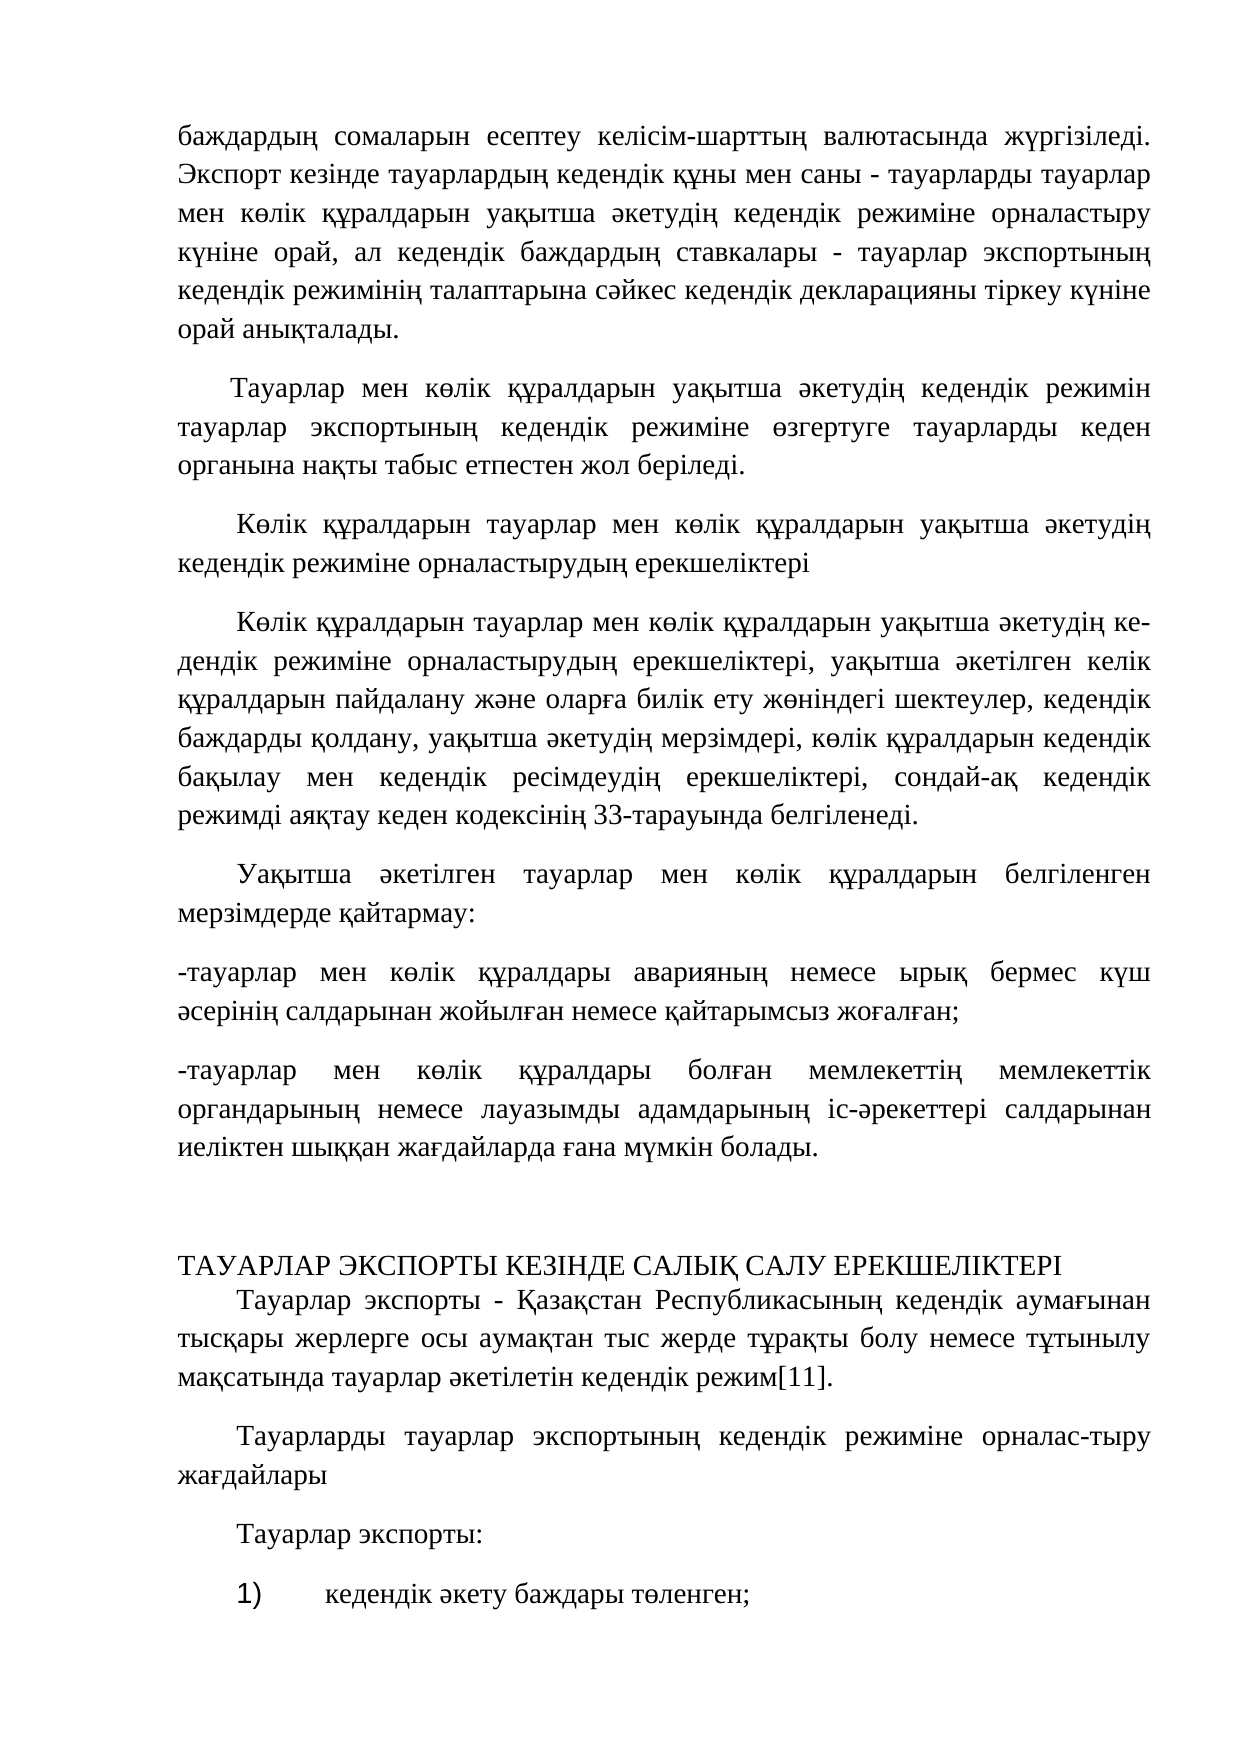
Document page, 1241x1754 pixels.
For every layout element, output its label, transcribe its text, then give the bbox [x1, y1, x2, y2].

text Көлік құралдарын тауарлар мен көлік құралдарын уақытша әкетудің ке-дендік режиміне орналастырудың ерекшеліктері, уақытша әкетілген келік құралдарын пайдалану және оларға билік ету жөніндегі шектеулер, кедендік баждарды қолдану, уақытша әкетудің мерзімдері, көлік құралдарын кедендік бақылау мен кедендік ресімдеудің ерекшеліктері, сондай-ақ кедендік режимді аяқтау кеден кодексінің 33-тарауында белгіленеді. [177, 604, 1152, 831]
text Көлік құралдарын тауарлар мен көлік құралдарын уақытша әкетудің кедендік режиміне орналастырудың ерекшеліктері [177, 507, 1152, 579]
text Тауарлар экспорты: [177, 1516, 1152, 1550]
subtitle ТАУАРЛАР ЭКСПОРТЫ КЕЗІНДЕ САЛЫҚ САЛУ ЕРЕКШЕЛІКТЕРІ [177, 1248, 1152, 1282]
text Тауарларды тауарлар экспортының кедендік режиміне орналас-тыру жағдайлары [177, 1418, 1152, 1490]
list кедендік әкету баждары төленген; [177, 1576, 1152, 1609]
text Уақытша әкетілген тауарлар мен көлік құралдарын белгіленген мерзімдерде қайтармау: [177, 857, 1152, 929]
text Тауарлар экспорты - Қазақстан Республикасының кедендік аумағынан тысқары жерлерге осы аумақтан тыс жерде тұрақты болу немесе тұтынылу мақсатында тауарлар әкетілетін кедендік режим[11]. [177, 1282, 1152, 1392]
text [177, 118, 1152, 344]
text Тауарлар мен көлік құралдарын уақытша әкетудің кедендік режимін тауарлар экспортының кедендік режиміне өзгертуге тауарларды кеден органына нақты табыс етпестен жол беріледі. [177, 370, 1152, 481]
text -тауарлар мен көлік құралдары аварияның немесе ырық бермес күш әсерінің салдарынан жойылған немесе қайтарымсыз жоғалған; [177, 954, 1152, 1027]
text -тауарлар мен көлік құралдары болған мемлекеттің мемлекеттік органдарының немесе лауазымды адамдарының іс-әрекеттері салдарынан иеліктен шыққан жағдайларда ғана мүмкін болады. [177, 1052, 1152, 1163]
